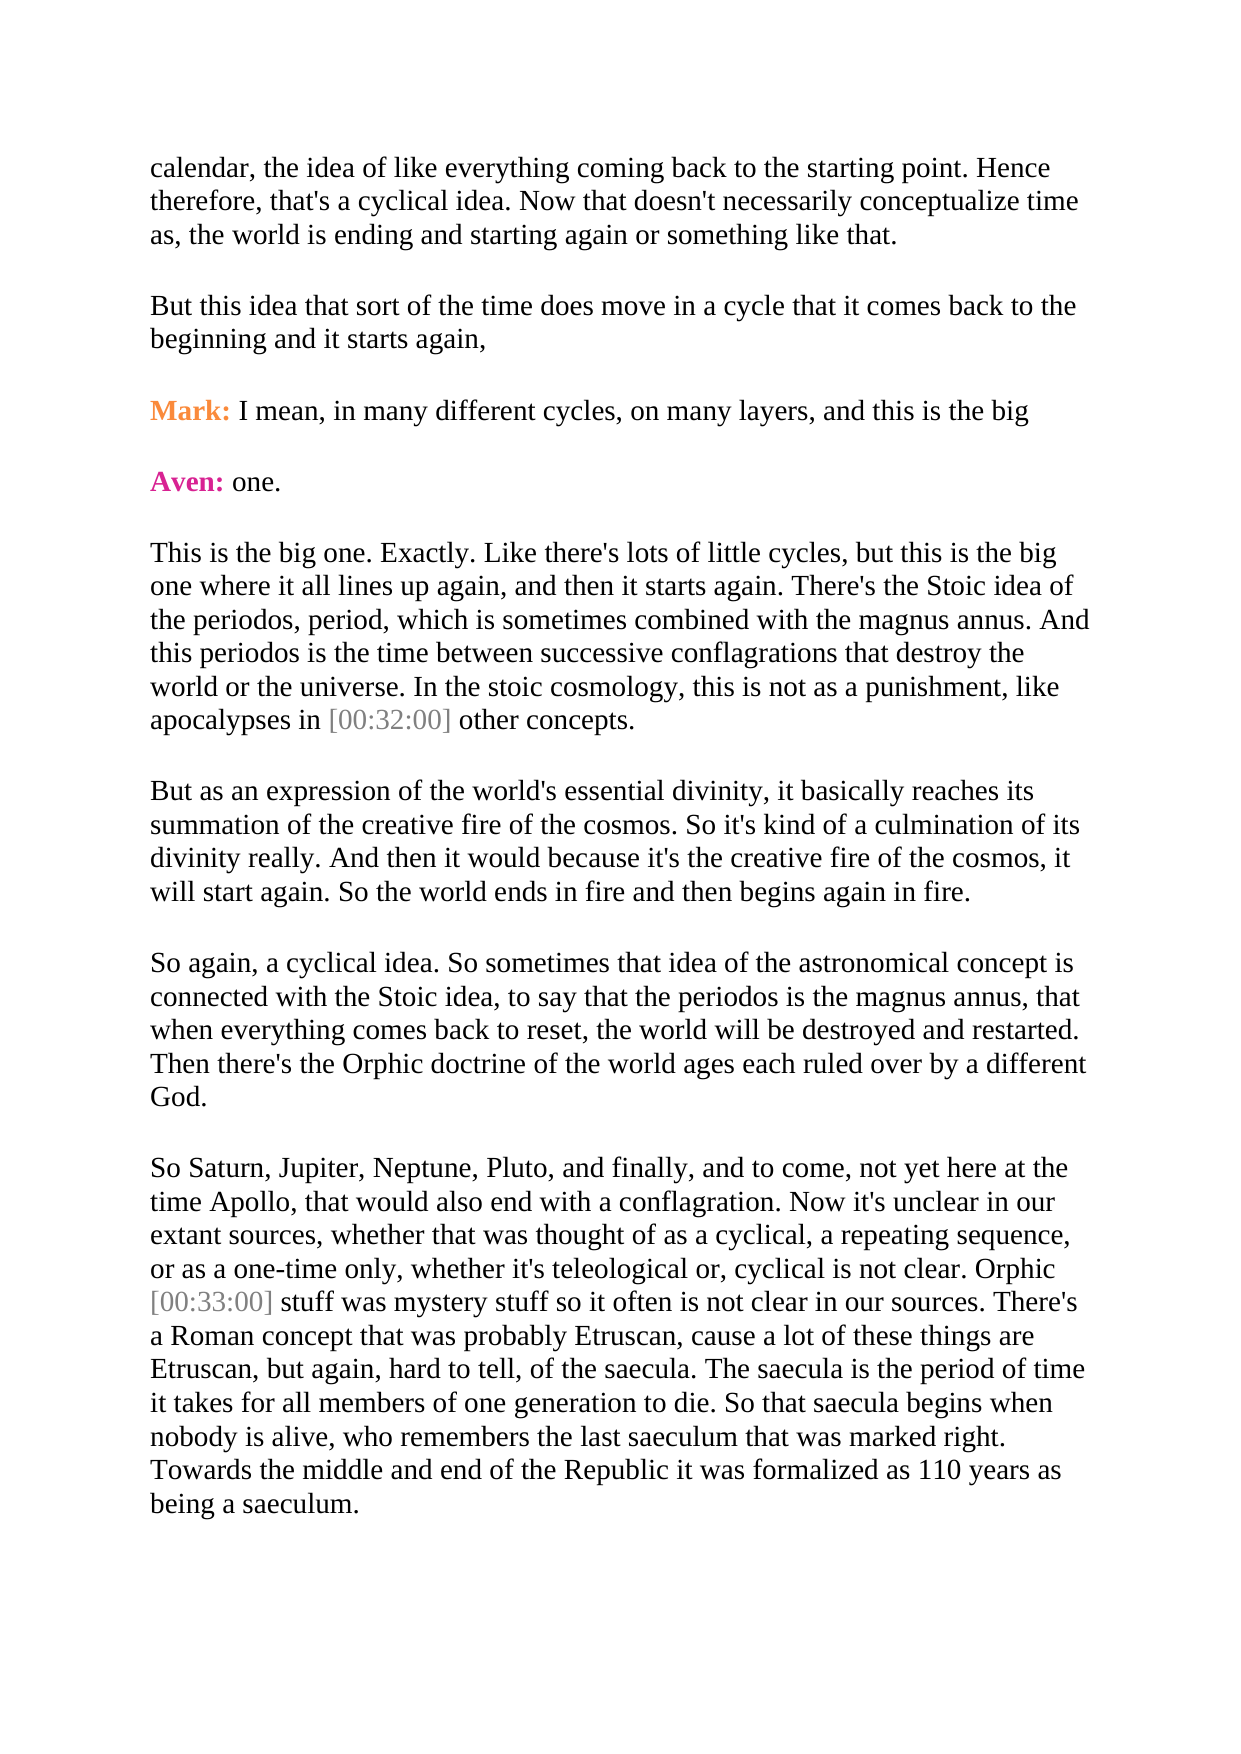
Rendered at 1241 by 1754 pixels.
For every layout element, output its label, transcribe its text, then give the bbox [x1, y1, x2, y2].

text Mark: I mean, in many different cycles, on many layers, and this is the big [150, 393, 1090, 426]
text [150, 150, 1090, 251]
text But this idea that sort of the time does move in a cycle that it comes back to the beginning and it starts again, [150, 288, 1090, 355]
text This is the big one. Exactly. Like there's lots of little cycles, but this is the big one where it all lines up again, and then it starts again. There's the Stoic idea of the periodos, period, which is sometimes combined with the magnus annus. And this periodos is the time between successive conflagrations that destroy the world or the universe. In the stoic cosmology, this is not as a punishment, like apocalypses in [00:32:00] other concepts. [150, 535, 1090, 736]
text But as an expression of the world's essential divinity, it basically reaches its summation of the creative fire of the cosmos. So it's kind of a culmination of its divinity really. And then it would because it's the creative fire of the cosmos, it will start again. So the world ends in fire and then begins again in fire. [150, 773, 1090, 908]
text Aven: one. [150, 464, 1090, 497]
text So again, a cyclical idea. So sometimes that idea of the astronomical concept is connected with the Stoic idea, to say that the periodos is the magnus annus, that when everything comes back to reset, the world will be destroyed and restarted. Then there's the Orphic doctrine of the world ages each ruled over by a different God. [150, 945, 1090, 1113]
text So Saturn, Jupiter, Neptune, Pluto, and finally, and to come, not yet here at the time Apollo, that would also end with a conflagration. Now it's unclear in our extant sources, whether that was thought of as a cyclical, a repeating sequence, or as a one-time only, whether it's teleological or, cyclical is not clear. Orphic [00:33:00] stuff was mystery stuff so it often is not clear in our sources. There's a Roman concept that was probably Etruscan, cause a lot of these things are Etruscan, but again, hard to tell, of the saecula. The saecula is the period of time it takes for all members of one generation to die. So that saecula begins when nobody is alive, who remembers the last saeculum that was marked right. Towards the middle and end of the Republic it was formalized as 110 years as being a saeculum. [150, 1150, 1090, 1519]
